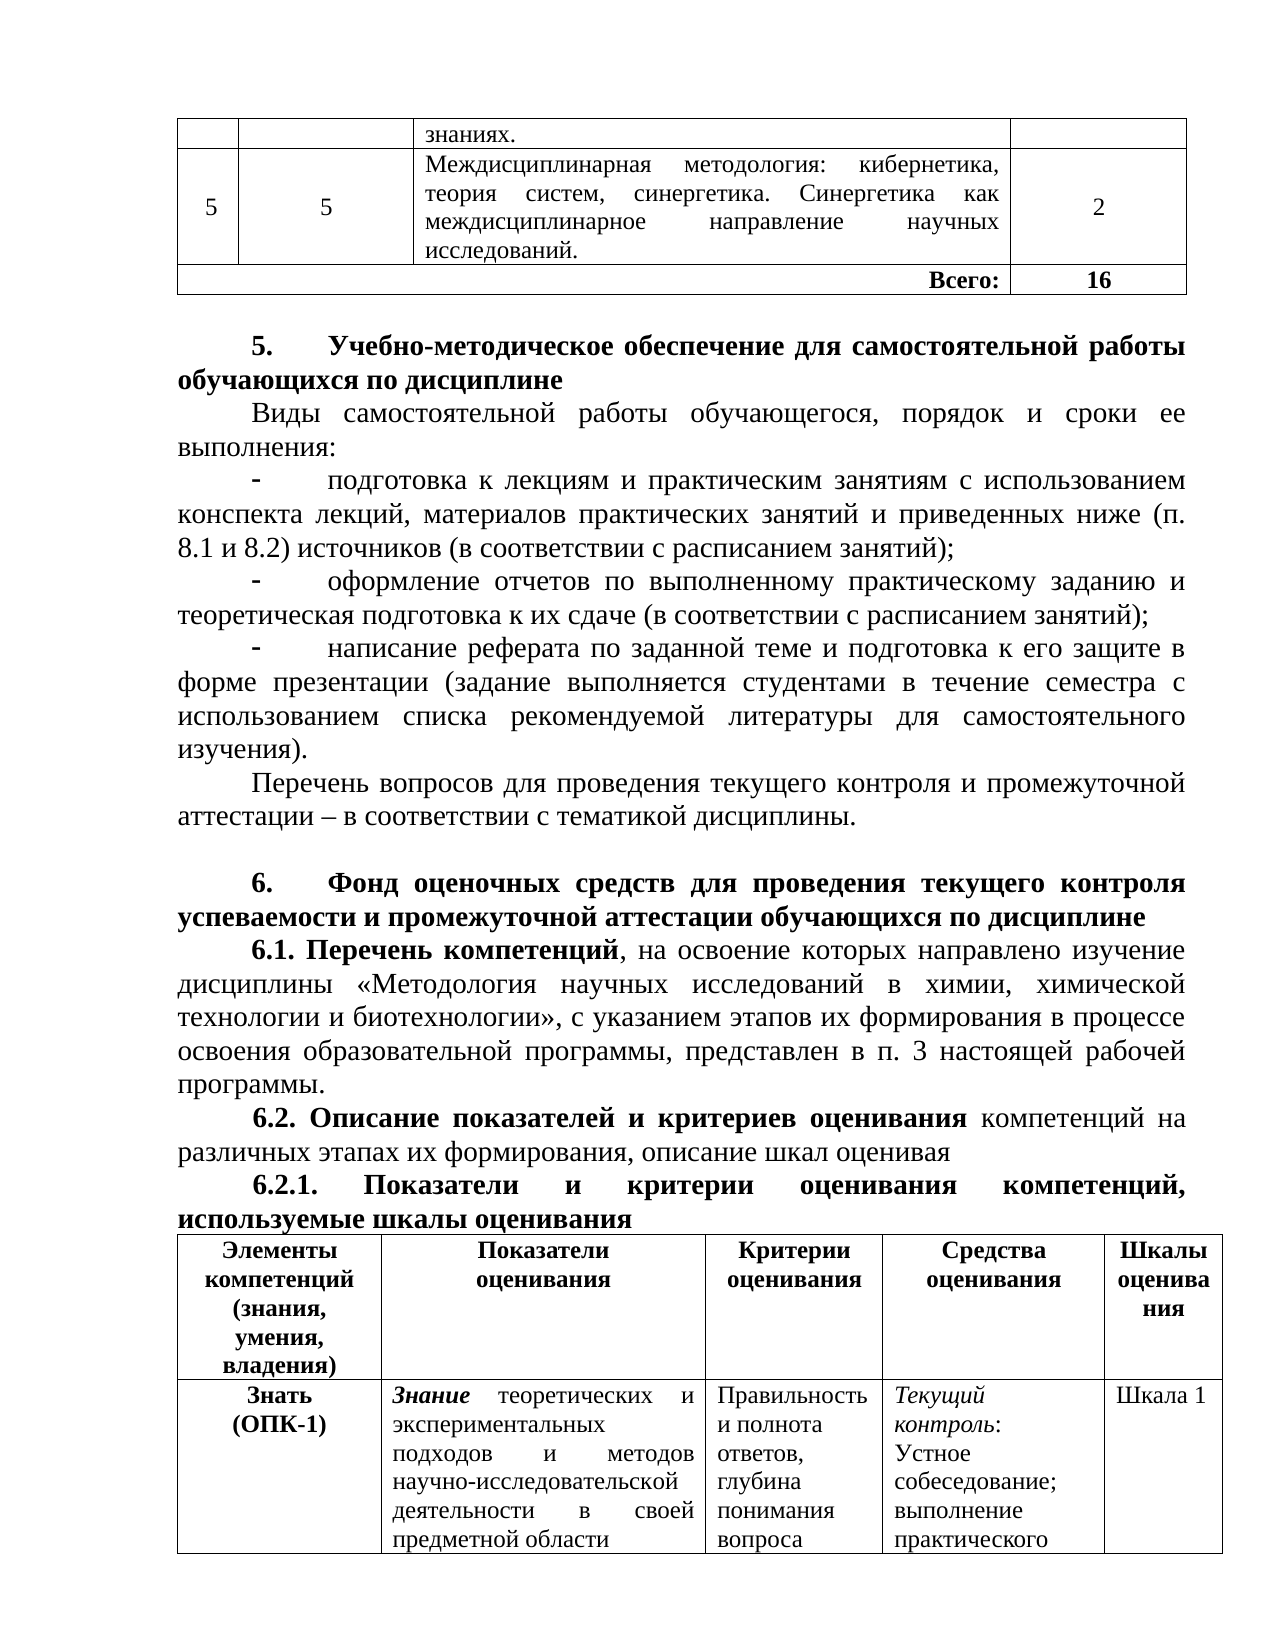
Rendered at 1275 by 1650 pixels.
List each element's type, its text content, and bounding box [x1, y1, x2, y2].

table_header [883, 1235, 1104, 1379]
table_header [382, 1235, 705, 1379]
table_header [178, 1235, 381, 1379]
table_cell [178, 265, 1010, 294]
list написание реферата по заданной теме и подготовка к его защите в форме презентации (задание выполняется студентами в течение семестра с использованием списка рекомендуемой литературы для самостоятельного изучения). [177, 630, 1186, 765]
text Виды самостоятельной работы обучающегося, порядок и сроки ее выполнения: [177, 395, 1186, 462]
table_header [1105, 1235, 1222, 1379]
list Фонд оценочных средств для проведения текущего контроля успеваемости и промежуточной аттестации обучающихся по дисциплине [177, 865, 1186, 932]
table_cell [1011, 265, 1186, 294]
list подготовка к лекциям и практическим занятиям с использованием конспекта лекций, материалов практических занятий и приведенных ниже (п. 8.1 и 8.2) источников (в соответствии с расписанием занятий); [177, 462, 1186, 563]
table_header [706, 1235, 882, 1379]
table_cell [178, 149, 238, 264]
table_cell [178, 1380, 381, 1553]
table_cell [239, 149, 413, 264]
text 6.1. Перечень компетенций, на освоение которых направлено изучение дисциплины «Методология научных исследований в химии, химической технологии и биотехнологии», с указанием этапов их формирования в процессе освоения образовательной программы, представлен в п. 3 настоящей рабочей программы. [177, 932, 1186, 1100]
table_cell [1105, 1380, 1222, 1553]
text 6.2.1. Показатели и критерии оценивания компетенций, используемые шкалы оценивания [177, 1167, 1186, 1234]
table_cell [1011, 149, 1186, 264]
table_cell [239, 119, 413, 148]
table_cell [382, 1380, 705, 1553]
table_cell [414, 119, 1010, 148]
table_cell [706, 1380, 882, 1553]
list оформление отчетов по выполненному практическому заданию и теоретическая подготовка к их сдаче (в соответствии с расписанием занятий); [177, 563, 1186, 630]
text 6.2. Описание показателей и критериев оценивания компетенций на различных этапах их формирования, описание шкал оценивая [177, 1100, 1186, 1167]
text Перечень вопросов для проведения текущего контроля и промежуточной аттестации – в соответствии с тематикой дисциплины. [177, 765, 1186, 832]
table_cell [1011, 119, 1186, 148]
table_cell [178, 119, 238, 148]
list Учебно-методическое обеспечение для самостоятельной работы обучающихся по дисциплине [177, 328, 1186, 395]
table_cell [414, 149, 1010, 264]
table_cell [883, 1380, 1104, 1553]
